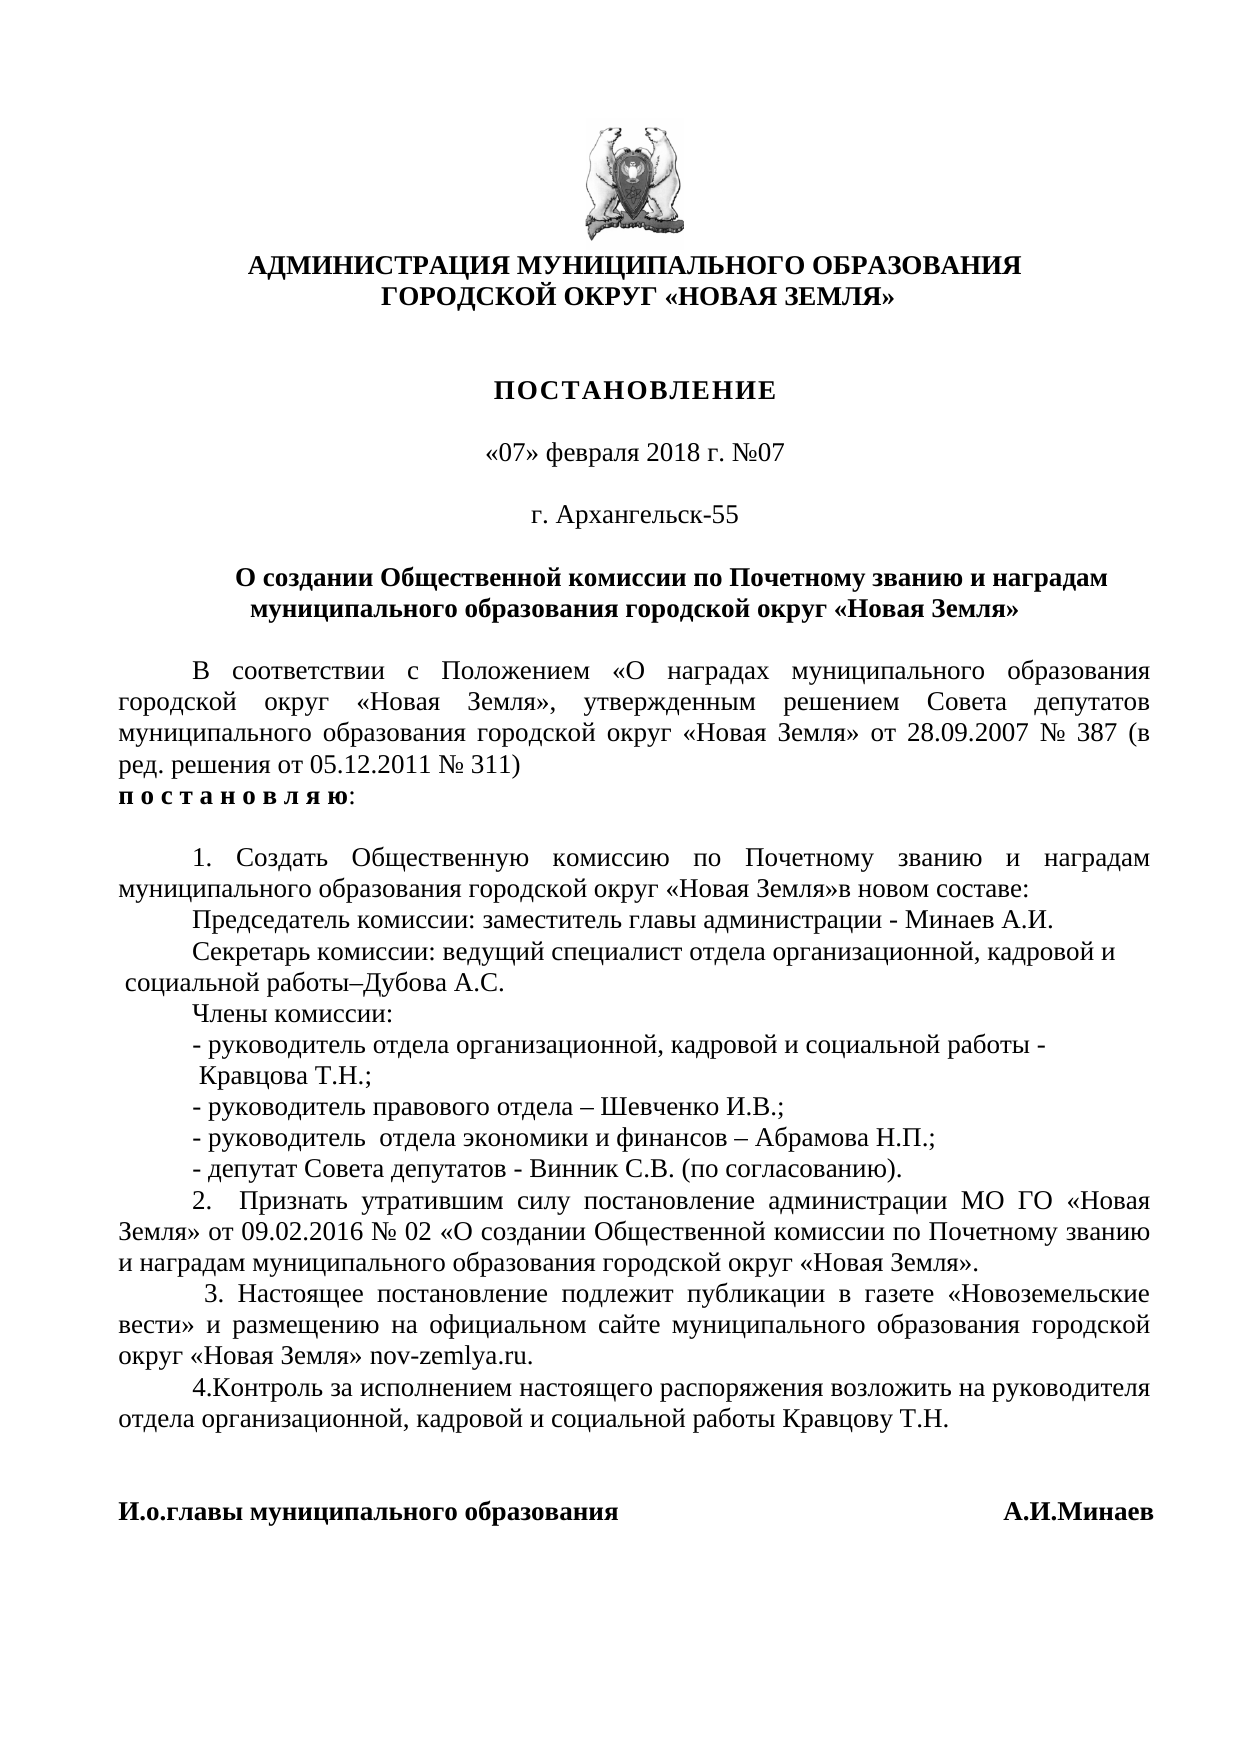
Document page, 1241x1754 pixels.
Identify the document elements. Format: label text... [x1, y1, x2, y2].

text И.о.главы муниципального образования А.И.Минаев [118, 1495, 1167, 1526]
text - руководитель отдела экономики и финансов – Абрамова Н.П.; [118, 1121, 1152, 1153]
text - руководитель правового отдела – Шевченко И.В.; [118, 1090, 1152, 1121]
text ПОСТАНОВЛЕНИЕ [118, 374, 1152, 405]
text «07» февраля 2018 г. №07 [118, 436, 1152, 467]
text 2. Признать утратившим силу постановление администрации МО ГО «Новая Земля» от 09.02.2016 № 02 «О создании Общественной комиссии по Почетному званию и наградам муниципального образования городской округ «Новая Земля». [118, 1184, 1152, 1277]
text Члены комиссии: [118, 997, 1152, 1028]
text - руководитель отдела организационной, кадровой и социальной работы - [118, 1028, 1152, 1059]
text Секретарь комиссии: ведущий специалист отдела организационной, кадровой и [118, 934, 1152, 966]
text п о с т а н о в л я ю: [118, 779, 1152, 810]
text АДМИНИСТРАЦИЯ МУНИЦИПАЛЬНОГО ОБРАЗОВАНИЯ [118, 249, 1152, 281]
text - депутат Совета депутатов - Винник С.В. (по согласованию). [118, 1153, 1152, 1184]
text В соответствии с Положением «О наградах муниципального образования городской округ «Новая Земля», утвержденным решением Совета депутатов муниципального образования городской округ «Новая Земля» от 28.09.2007 № 387 (в ред. решения от 05.12.2011 № 311) [118, 654, 1152, 779]
text 4.Контроль за исполнением настоящего распоряжения возложить на руководителя отдела организационной, кадровой и социальной работы Кравцову Т.Н. [118, 1371, 1152, 1433]
text Кравцова Т.Н.; [118, 1059, 1152, 1090]
text О создании Общественной комиссии по Почетному званию и наградам муниципального образования городской округ «Новая Земля» [118, 561, 1152, 623]
text 3. Настоящее постановление подлежит публикации в газете «Новоземельские вести» и размещению на официальном сайте муниципального образования городской округ «Новая Земля» nov-zemlya.ru. [118, 1277, 1152, 1371]
text 1. Создать Общественную комиссию по Почетному званию и наградам муниципального образования городской округ «Новая Земля»в новом составе: [118, 841, 1152, 903]
text г. Архангельск-55 [118, 498, 1152, 530]
text Председатель комиссии: заместитель главы администрации - Минаев А.И. [118, 903, 1152, 934]
text социальной работы–Дубова А.С. [118, 966, 1152, 997]
text ГОРОДСКОЙ ОКРУГ «НОВАЯ ЗЕМЛЯ» [118, 281, 1152, 312]
